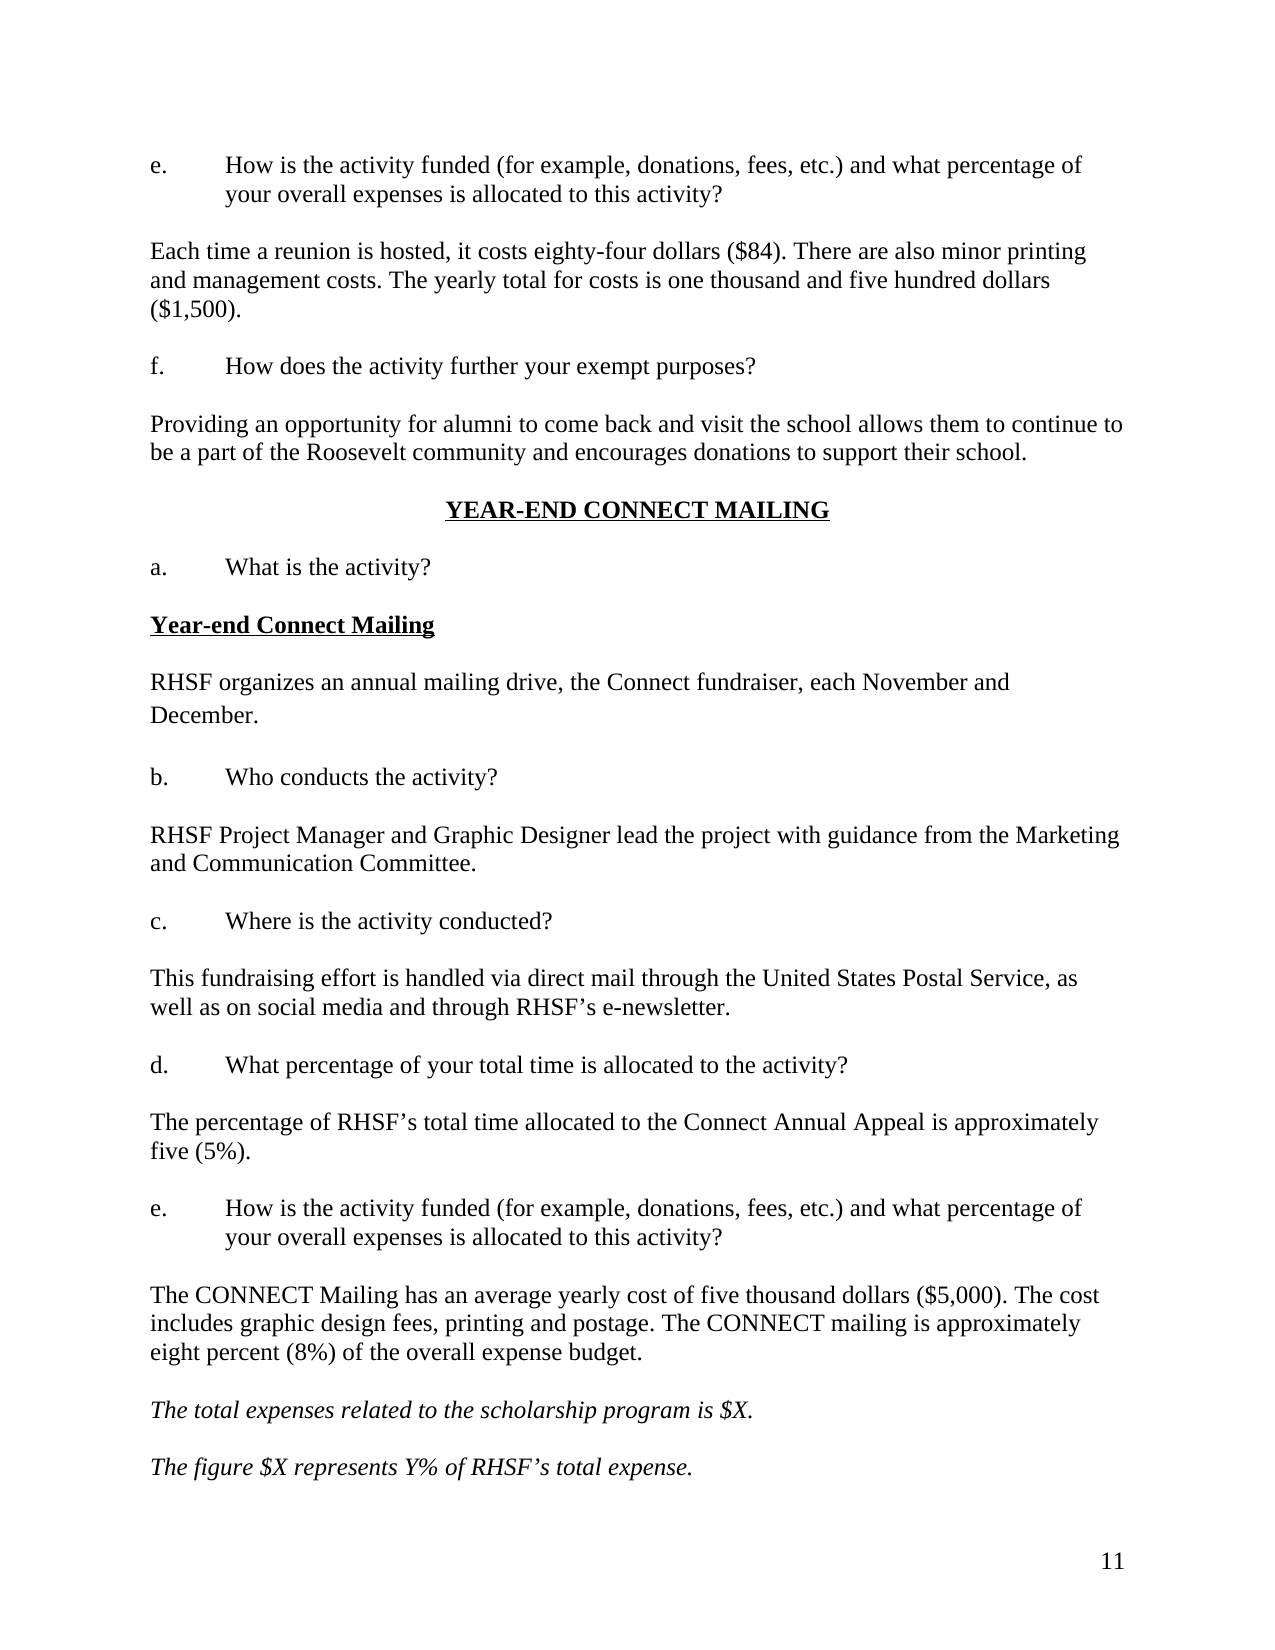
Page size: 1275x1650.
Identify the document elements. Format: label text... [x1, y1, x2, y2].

text e. How is the activity funded (for example, donations, fees, etc.) and what percentage of your overall expenses is allocated to this activity? [150, 150, 1125, 207]
text a. What is the activity? [150, 552, 1125, 581]
text c. Where is the activity conducted? [150, 906, 1125, 935]
text The figure $X represents Y% of RHSF’s total expense. [150, 1452, 1125, 1481]
text RHSF Project Manager and Graphic Designer lead the project with guidance from the Marketing and Communication Committee. [150, 820, 1125, 877]
text f. How does the activity further your exempt purposes? [150, 351, 1125, 380]
text The CONNECT Mailing has an average yearly cost of five thousand dollars ($5,000). The cost includes graphic design fees, printing and postage. The CONNECT mailing is approximately eight percent (8%) of the overall expense budget. [150, 1280, 1125, 1366]
text d. What percentage of your total time is allocated to the activity? [150, 1050, 1125, 1078]
text Providing an opportunity for alumni to come back and visit the school allows them to continue to be a part of the Roosevelt community and encourages donations to support their school. [150, 409, 1125, 466]
text b. Who conducts the activity? [150, 762, 1125, 791]
text e. How is the activity funded (for example, donations, fees, etc.) and what percentage of your overall expenses is allocated to this activity? [150, 1193, 1125, 1251]
text The total expenses related to the scholarship program is $X. [150, 1395, 1125, 1423]
text The percentage of RHSF’s total time allocated to the Connect Annual Appeal is approximately five (5%). [150, 1107, 1125, 1165]
text This fundraising effort is handled via direct mail through the United States Postal Service, as well as on social media and through RHSF’s e-newsletter. [150, 963, 1125, 1021]
text Each time a reunion is hosted, it costs eighty-four dollars ($84). There are also minor printing and management costs. The yearly total for costs is one thousand and five hundred dollars ($1,500). [150, 236, 1125, 322]
text Year-end Connect Mailing [150, 610, 1125, 639]
text RHSF organizes an annual mailing drive, the Connect fundraiser, each November and December. [150, 667, 1125, 729]
text YEAR-END CONNECT MAILING [150, 466, 1125, 524]
